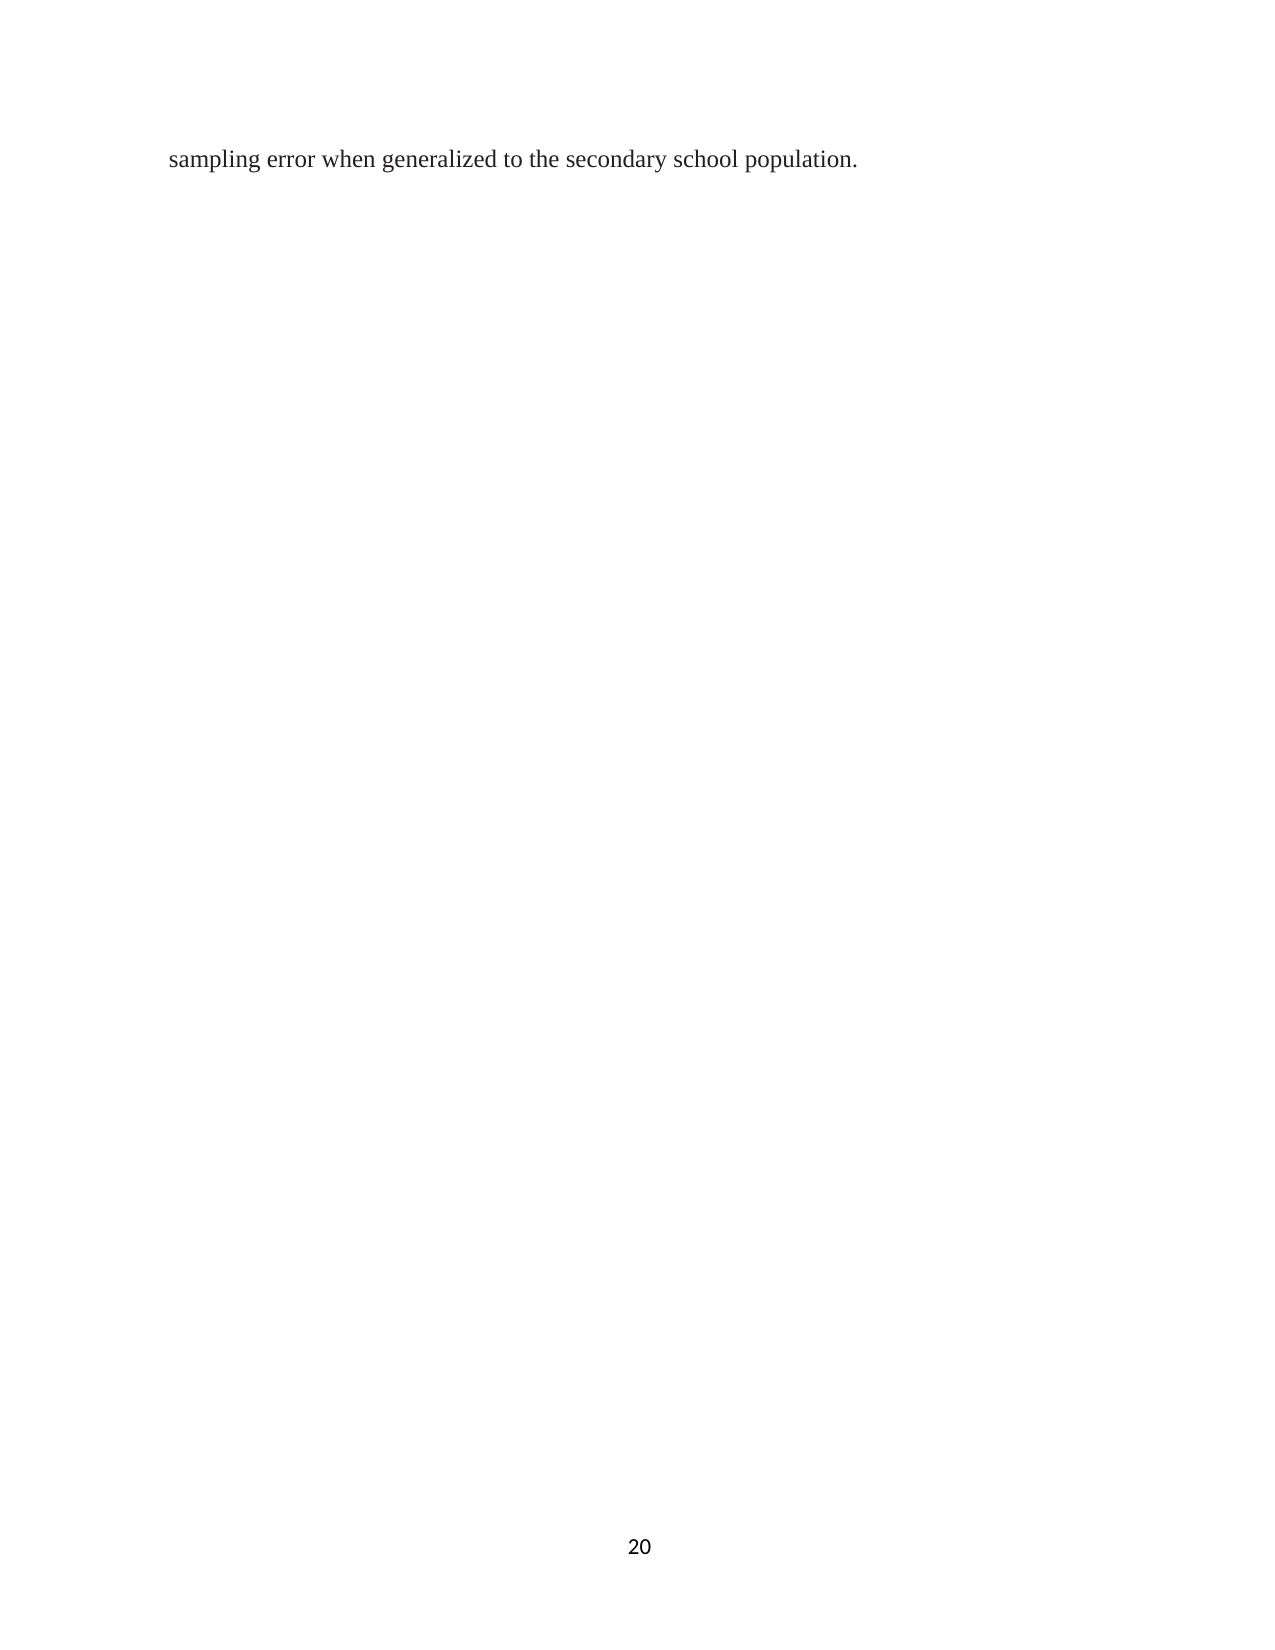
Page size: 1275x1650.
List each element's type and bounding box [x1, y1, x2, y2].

text [169, 144, 1125, 172]
